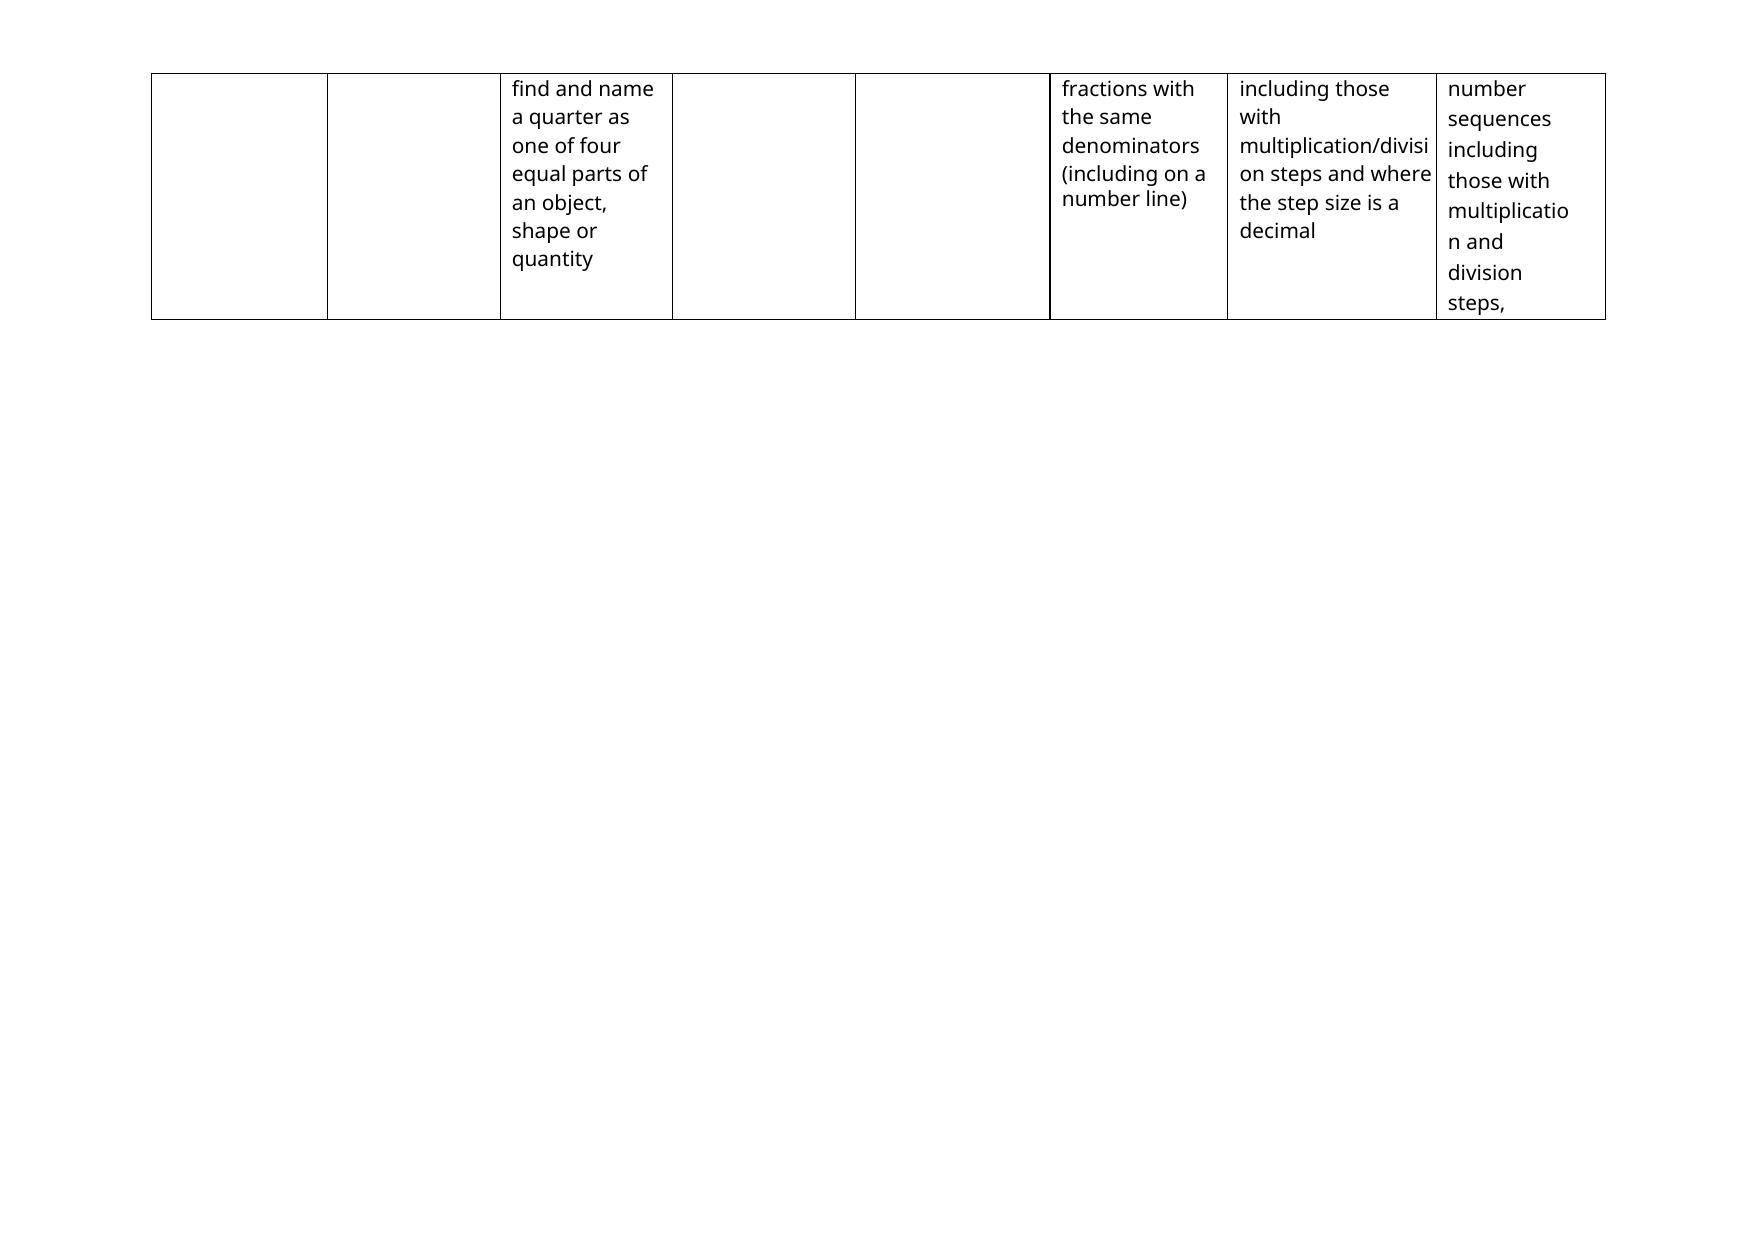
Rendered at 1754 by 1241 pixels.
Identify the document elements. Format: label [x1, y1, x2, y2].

table_cell [1228, 74, 1436, 319]
table_cell [673, 74, 855, 319]
table_cell [856, 74, 1049, 319]
table_cell [1051, 74, 1227, 319]
table_cell [328, 74, 500, 319]
table_cell [152, 74, 327, 319]
table_cell [501, 74, 672, 319]
table_cell [1437, 74, 1605, 319]
